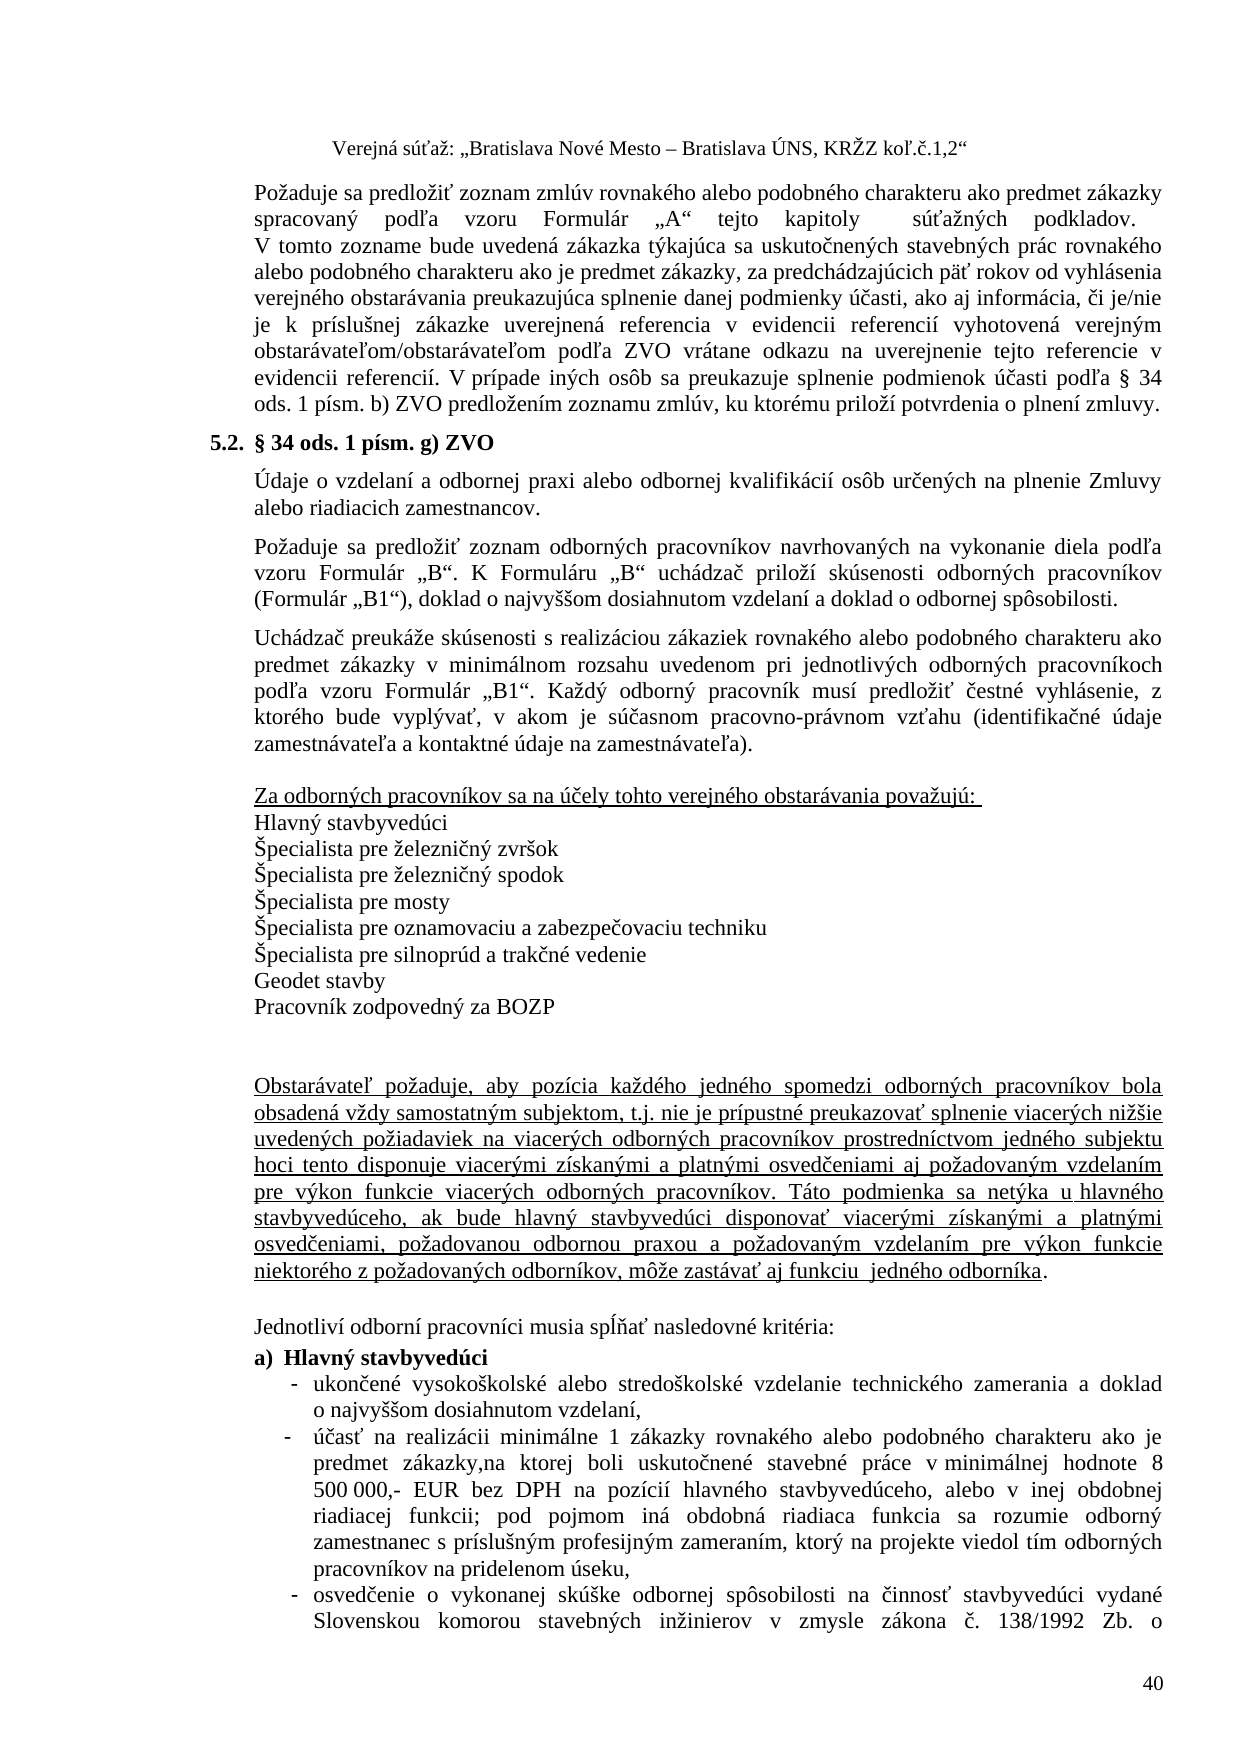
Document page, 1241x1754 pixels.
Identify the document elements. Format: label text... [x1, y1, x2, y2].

text Špecialista pre železničný spodok [254, 862, 1163, 888]
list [291, 1581, 1163, 1634]
list Jednotliví odborní pracovníci musia spĺňať nasledovné kritéria: [254, 1313, 1163, 1340]
text Špecialista pre silnoprúd a trakčné vedenie [254, 941, 1163, 967]
list § 34 ods. 1 písm. g) ZVO [210, 429, 1163, 455]
text Za odborných pracovníkov sa na účely tohto verejného obstarávania považujú: [254, 782, 1163, 809]
text Údaje o vzdelaní a odbornej praxi alebo odbornej kvalifikácií osôb určených na plnenie Zmluvy alebo riadiacich zamestnancov. [254, 468, 1163, 520]
text Špecialista pre oznamovaciu a zabezpečovaciu techniku [254, 914, 1163, 941]
list ukončené vysokoškolské alebo stredoškolské vzdelanie technického zamerania a doklad o najvyššom dosiahnutom vzdelaní, [290, 1370, 1163, 1423]
list účasť na realizácii minimálne 1 zákazky rovnakého alebo podobného charakteru ako je predmet zákazky,na ktorej boli uskutočnené stavebné práce v minimálnej hodnote 8 500 000,- EUR bez DPH na pozícií hlavného stavbyvedúceho, alebo v inej obdobnej riadiacej funkcii; pod pojmom iná obdobná riadiaca funkcia sa rozumie odborný zamestnanec s príslušným profesijným zameraním, ktorý na projekte viedol tím odborných pracovníkov na pridelenom úseku, [283, 1423, 1163, 1581]
text Požaduje sa predložiť zoznam zmlúv rovnakého alebo podobného charakteru ako predmet zákazky spracovaný podľa vzoru Formulár „A“ tejto kapitoly súťažných podkladov. V tomto zozname bude uvedená zákazka týkajúca sa uskutočnených stavebných prác rovnakého alebo podobného charakteru ako je predmet zákazky, za predchádzajúcich päť rokov od vyhlásenia verejného obstarávania preukazujúca splnenie danej podmienky účasti, ako aj informácia, či je/nie je k príslušnej zákazke uverejnená referencia v evidencii referencií vyhotovená verejným obstarávateľom/obstarávateľom podľa ZVO vrátane odkazu na uverejnenie tejto referencie v evidencii referencií. V prípade iných osôb sa preukazuje splnenie podmienok účasti podľa § 34 ods. 1 písm. b) ZVO predložením zoznamu zmlúv, ku ktorému priloží potvrdenia o plnení zmluvy. [254, 179, 1163, 416]
text Špecialista pre mosty [254, 888, 1163, 914]
text Pracovník zodpovedný za BOZP [254, 993, 1163, 1020]
text Špecialista pre železničný zvršok [254, 835, 1163, 862]
text Geodet stavby [254, 967, 1163, 993]
text Požaduje sa predložiť zoznam odborných pracovníkov navrhovaných na vykonanie diela podľa vzoru Formulár „B“. K Formuláru „B“ uchádzač priloží skúsenosti odborných pracovníkov (Formulár „B1“), doklad o najvyššom dosiahnutom vzdelaní a doklad o odbornej spôsobilosti. [254, 533, 1163, 612]
text Uchádzač preukáže skúsenosti s realizáciou zákaziek rovnakého alebo podobného charakteru ako predmet zákazky v minimálnom rozsahu uvedenom pri jednotlivých odborných pracovníkoch podľa vzoru Formulár „B1“. Každý odborný pracovník musí predložiť čestné vyhlásenie, z ktorého bude vyplývať, v akom je súčasnom pracovno-právnom vzťahu (identifikačné údaje zamestnávateľa a kontaktné údaje na zamestnávateľa). [254, 624, 1163, 756]
list Hlavný stavbyvedúci [254, 1344, 1163, 1370]
text Hlavný stavbyvedúci [254, 809, 1163, 835]
